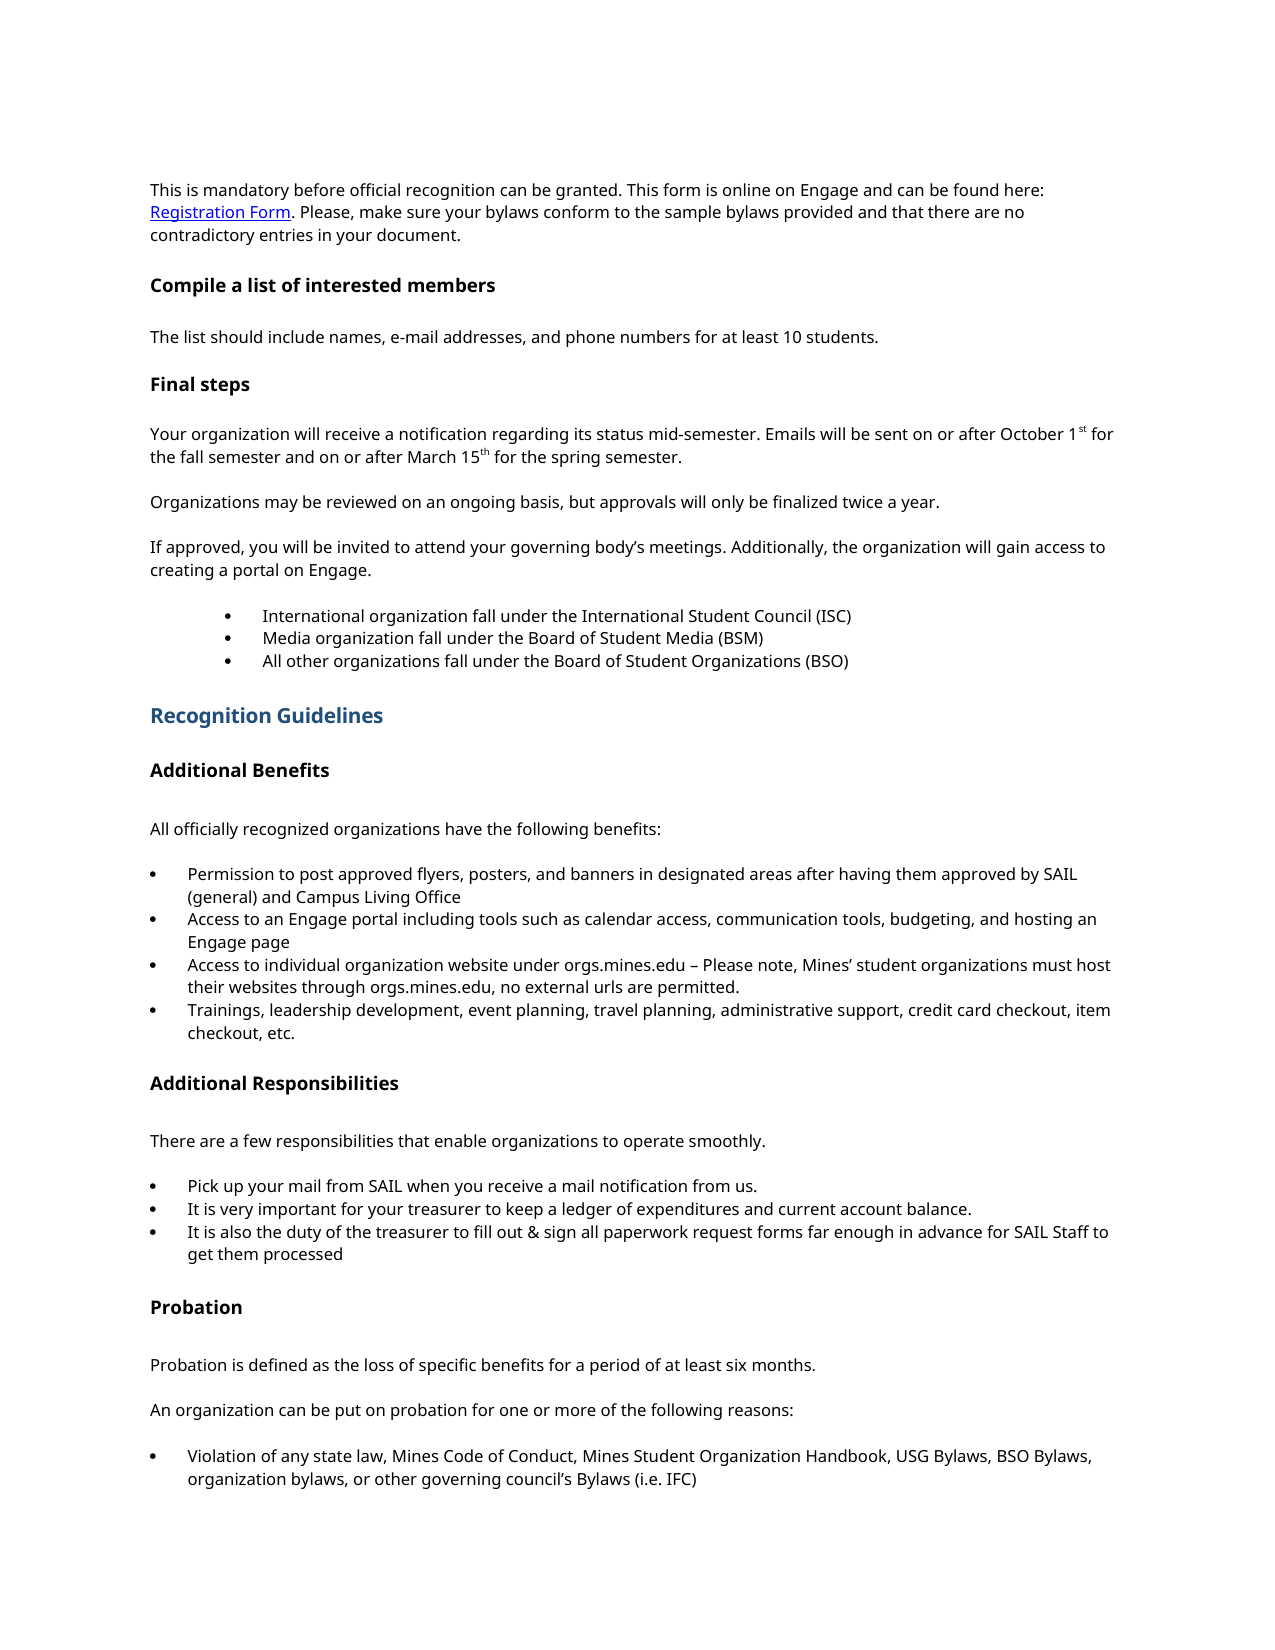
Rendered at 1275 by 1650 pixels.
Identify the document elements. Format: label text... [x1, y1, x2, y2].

text Final steps [150, 371, 1125, 397]
list Access to individual organization website under orgs.mines.edu – Please note, Mines’ student organizations must host their websites through orgs.mines.edu, no external urls are permitted. [150, 953, 1125, 999]
text An organization can be put on probation for one or more of the following reasons: [150, 1399, 1125, 1422]
text All officially recognized organizations have the following benefits: [150, 817, 1125, 840]
text Probation is defined as the loss of specific benefits for a period of at least six months. [150, 1354, 1125, 1376]
text Organizations may be reviewed on an ongoing basis, but approvals will only be finalized twice a year. [150, 491, 1125, 513]
text There are a few responsibilities that enable organizations to operate smoothly. [150, 1129, 1125, 1152]
text The list should include names, e-mail addresses, and phone numbers for at least 10 students. [150, 326, 1125, 349]
text Compile a list of interested members [150, 272, 1125, 298]
text Your organization will receive a notification regarding its status mid-semester. Emails will be sent on or after October 1st for the fall semester and on or after March 15th for the spring semester. [150, 422, 1125, 468]
list It is very important for your treasurer to keep a ledger of expenditures and current account balance. [150, 1197, 1125, 1220]
list International organization fall under the International Student Council (ISC) [225, 604, 1125, 627]
text If approved, you will be invited to attend your governing body’s meetings. Additionally, the organization will gain access to creating a portal on Engage. [150, 536, 1125, 581]
subtitle Recognition Guidelines [150, 701, 1125, 729]
list All other organizations fall under the Board of Student Organizations (BSO) [225, 649, 1125, 672]
text Additional Responsibilities [150, 1070, 1125, 1095]
list Access to an Engage portal including tools such as calendar access, communication tools, budgeting, and hosting an Engage page [150, 908, 1125, 953]
list Trainings, leadership development, event planning, travel planning, administrative support, credit card checkout, item checkout, etc. [150, 999, 1125, 1044]
list Permission to post approved flyers, posters, and banners in designated areas after having them approved by SAIL (general) and Campus Living Office [150, 863, 1125, 908]
list Violation of any state law, Mines Code of Conduct, Mines Student Organization Handbook, USG Bylaws, BSO Bylaws, organization bylaws, or other governing council’s Bylaws (i.e. IFC) [150, 1444, 1125, 1490]
text This is mandatory before official recognition can be granted. This form is online on Engage and can be found here: Registration Form. Please, make sure your bylaws conform to the sample bylaws provided and that there are no contradictory entries in your document. [150, 178, 1125, 247]
text Additional Benefits [150, 758, 1125, 783]
list Media organization fall under the Board of Student Media (BSM) [225, 627, 1125, 649]
text Probation [150, 1294, 1125, 1319]
list It is also the duty of the treasurer to fill out & sign all paperwork request forms far enough in advance for SAIL Staff to get them processed [150, 1220, 1125, 1266]
list Pick up your mail from SAIL when you receive a mail notification from us. [150, 1175, 1125, 1197]
